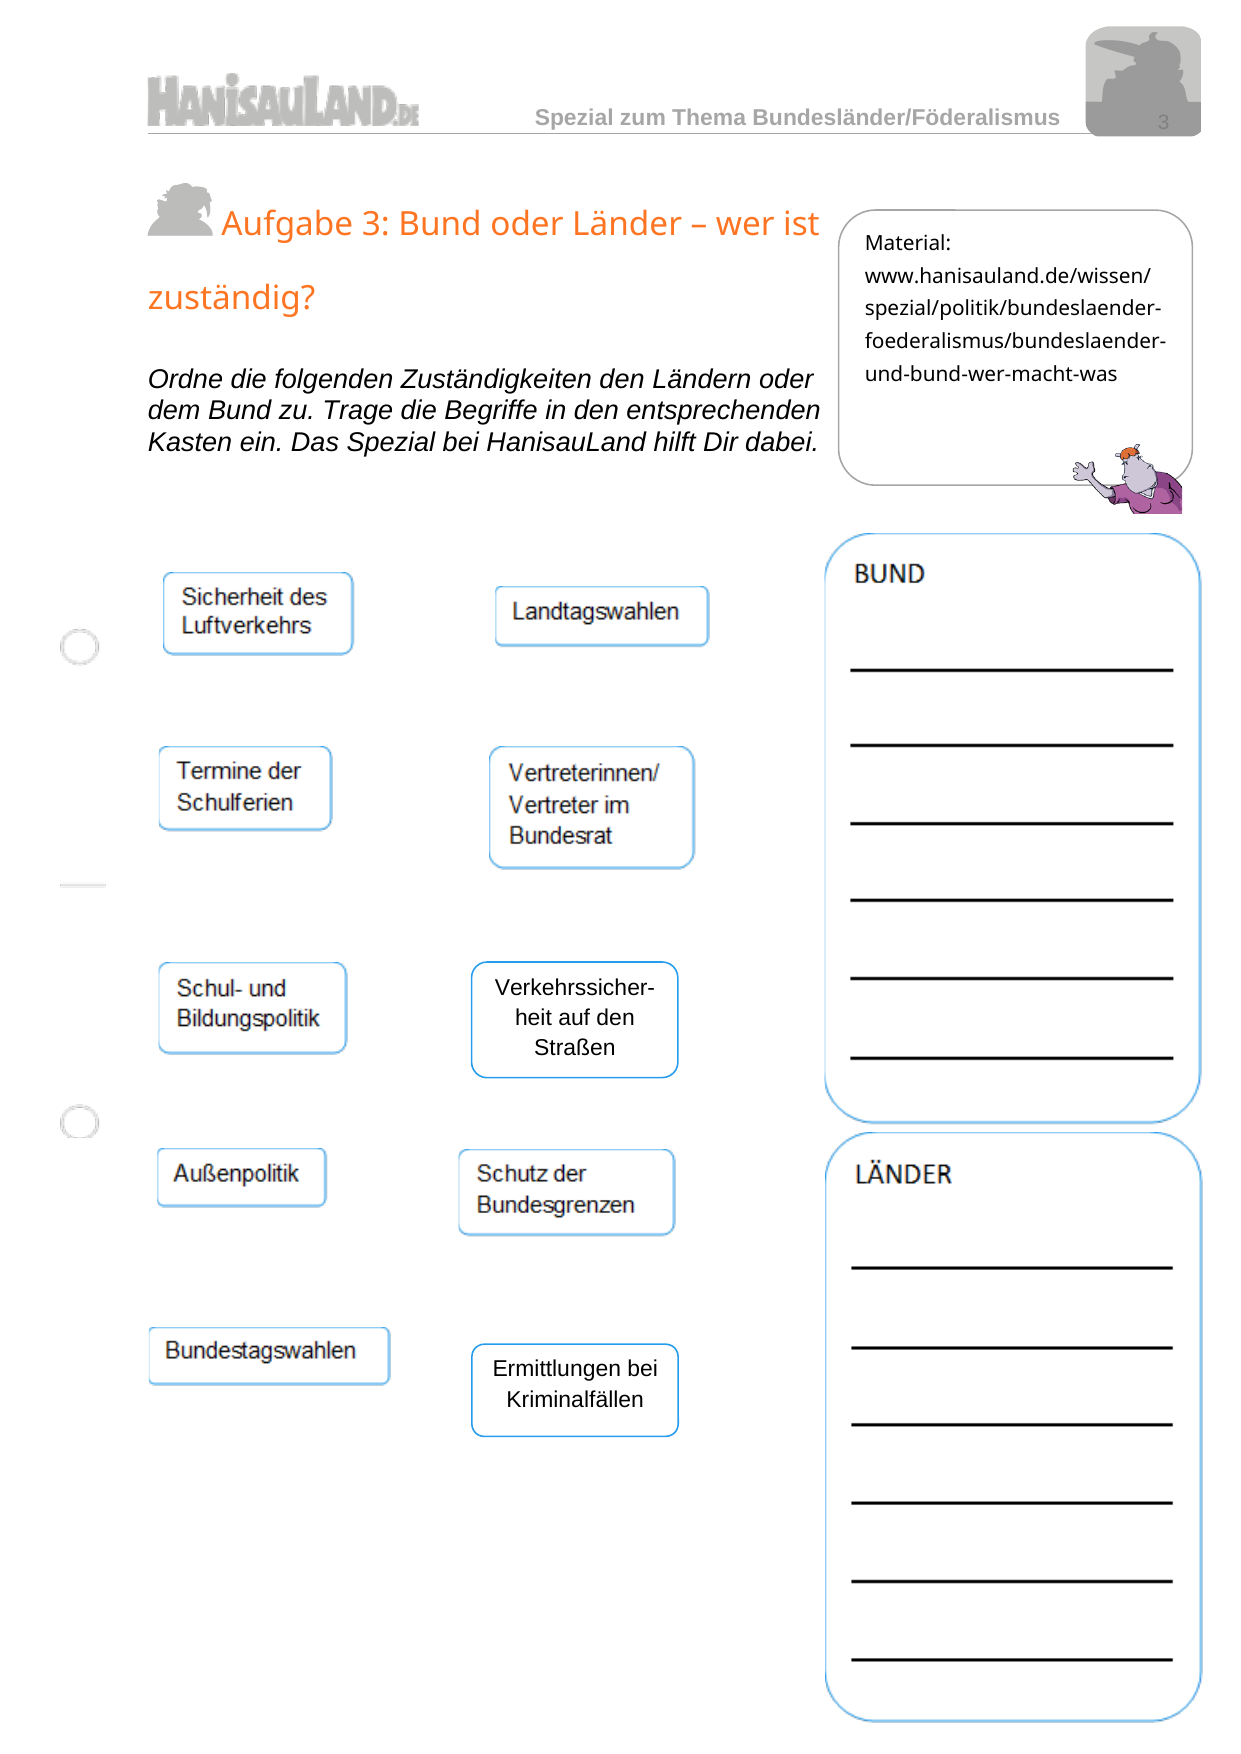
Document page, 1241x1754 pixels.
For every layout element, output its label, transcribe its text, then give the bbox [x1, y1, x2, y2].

picture [495, 586, 713, 652]
picture [458, 1149, 679, 1238]
picture [158, 962, 351, 1058]
picture [489, 746, 697, 873]
picture [163, 572, 359, 659]
picture [148, 1327, 394, 1389]
picture [1084, 26, 1201, 135]
picture [825, 1132, 1205, 1726]
picture [824, 533, 1205, 1129]
picture [1042, 433, 1183, 514]
picture [157, 1148, 332, 1211]
text Ordne die folgenden Zuständigkeiten den Ländern oder dem Bund zu. Trage die Begriffe in den entsprechenden Kasten ein. Das Spezial bei HanisauLand hilft Dir dabei. [148, 363, 827, 457]
picture [158, 746, 336, 833]
picture [147, 183, 213, 236]
text Aufgabe 3: Bund oder Länder – wer ist zuständig? [148, 183, 842, 324]
